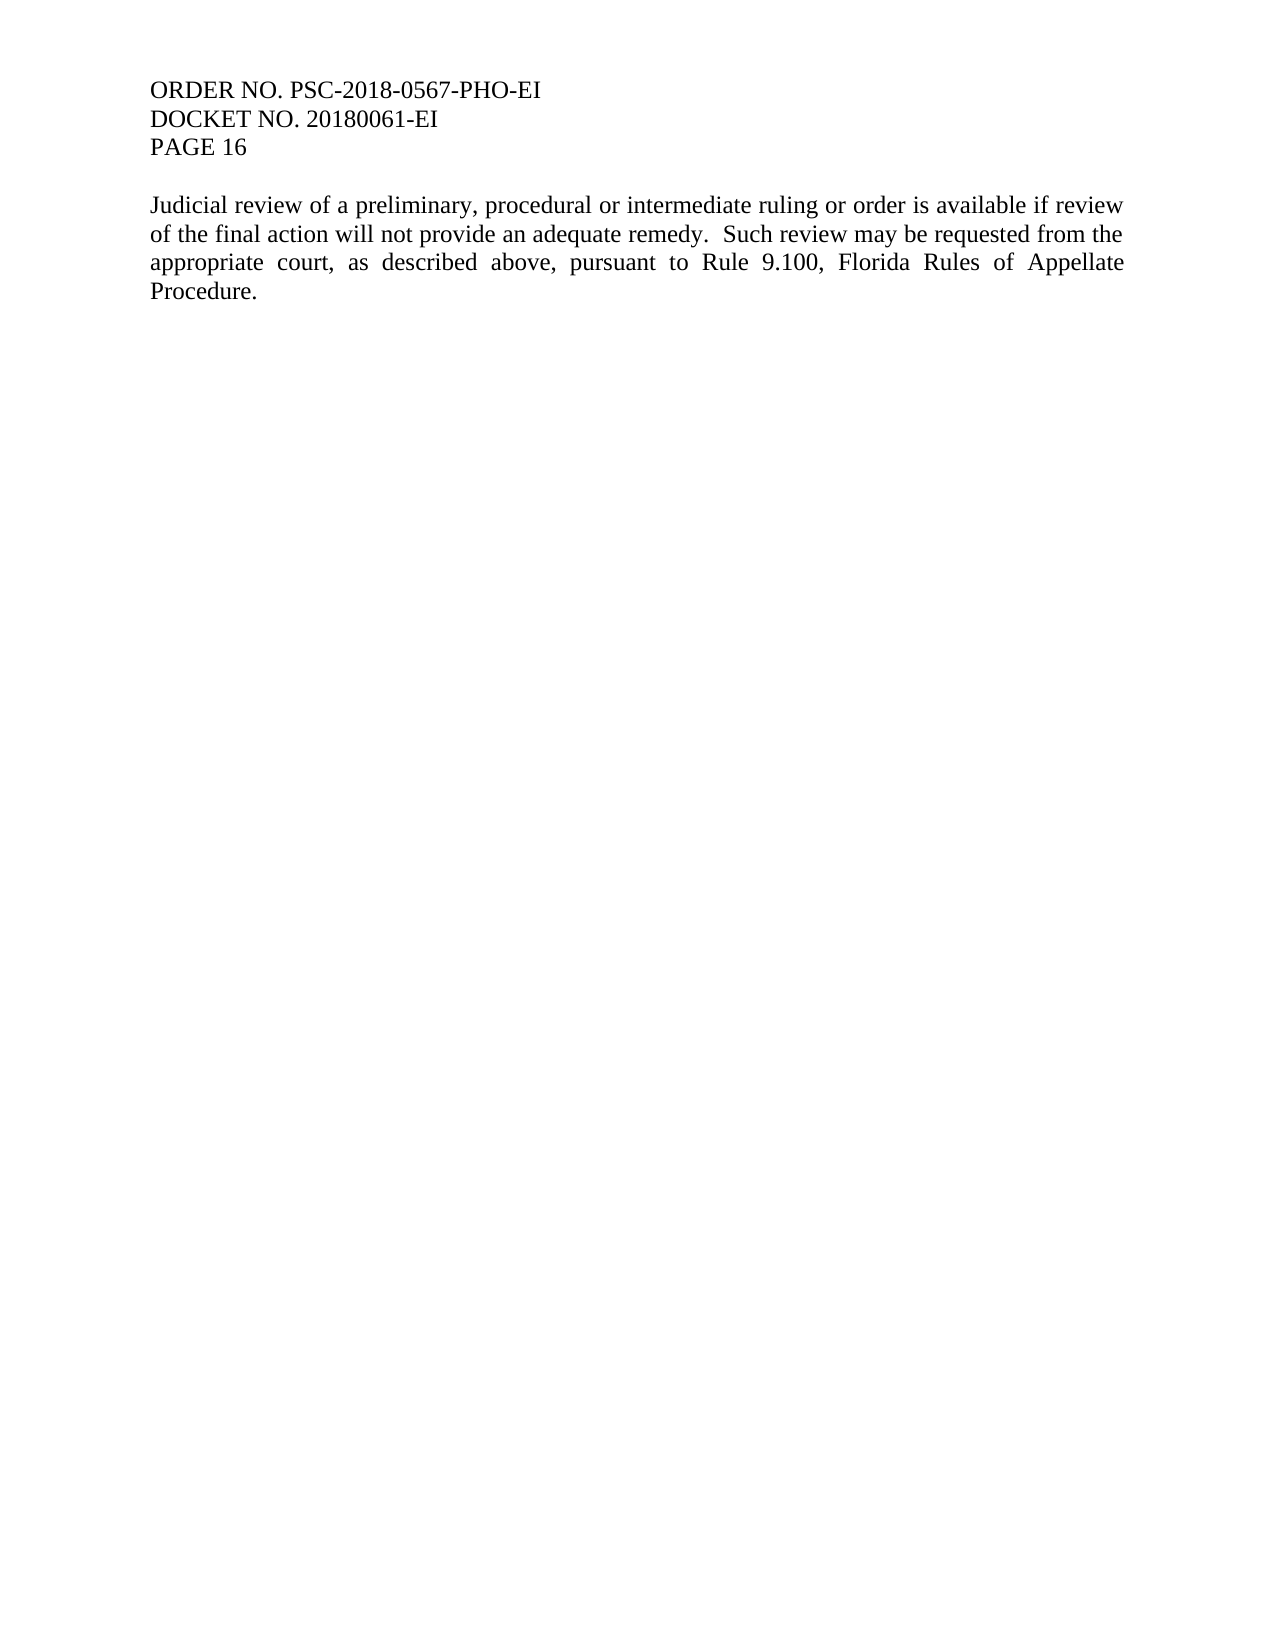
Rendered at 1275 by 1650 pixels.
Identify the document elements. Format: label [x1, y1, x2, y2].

text [150, 190, 1125, 305]
